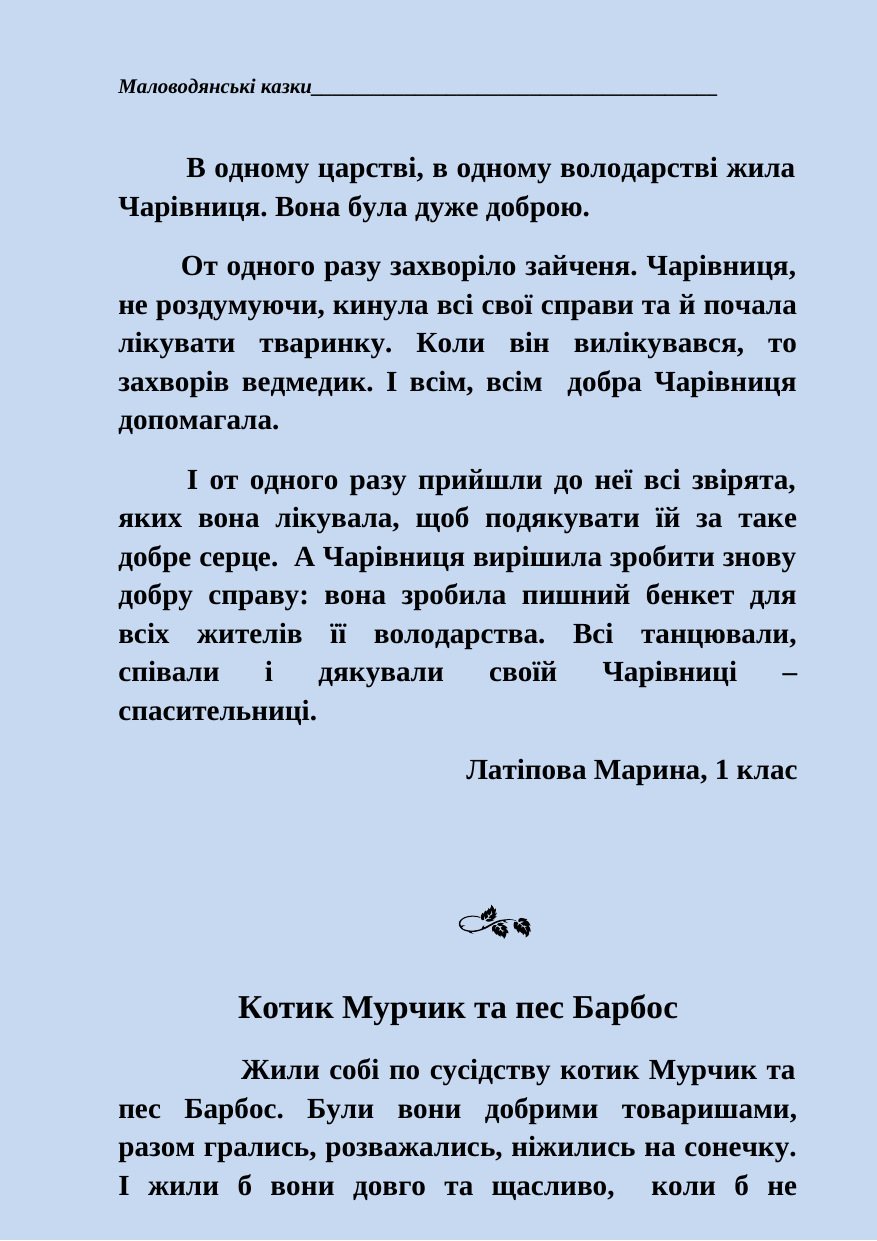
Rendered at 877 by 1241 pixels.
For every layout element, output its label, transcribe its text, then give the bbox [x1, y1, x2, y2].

text Латіпова Марина, 1 клас [118, 752, 797, 786]
text І от одного разу прийшли до неї всі звірята, яких вона лікувала, щоб подякувати їй за таке добре серце. А Чарівниця вирішила зробити знову добру справу: вона зробила пишний бенкет для всіх жителів її володарства. Всі танцювали, співали і дякували своїй Чарівниці – спасительниці. [118, 462, 797, 727]
text Котик Мурчик та пес Барбоc [118, 987, 797, 1026]
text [118, 1052, 797, 1202]
text В одному царстві, в одному володарстві жила Чарівниця. Вона була дуже доброю. [118, 150, 797, 222]
text От одного разу захворіло зайченя. Чарівниця, не роздумуючи, кинула всі свої справи та й почала лікувати тваринку. Коли він вилікувався, то захворів ведмедик. І всім, всім добра Чарівниця допомагала. [118, 248, 797, 436]
